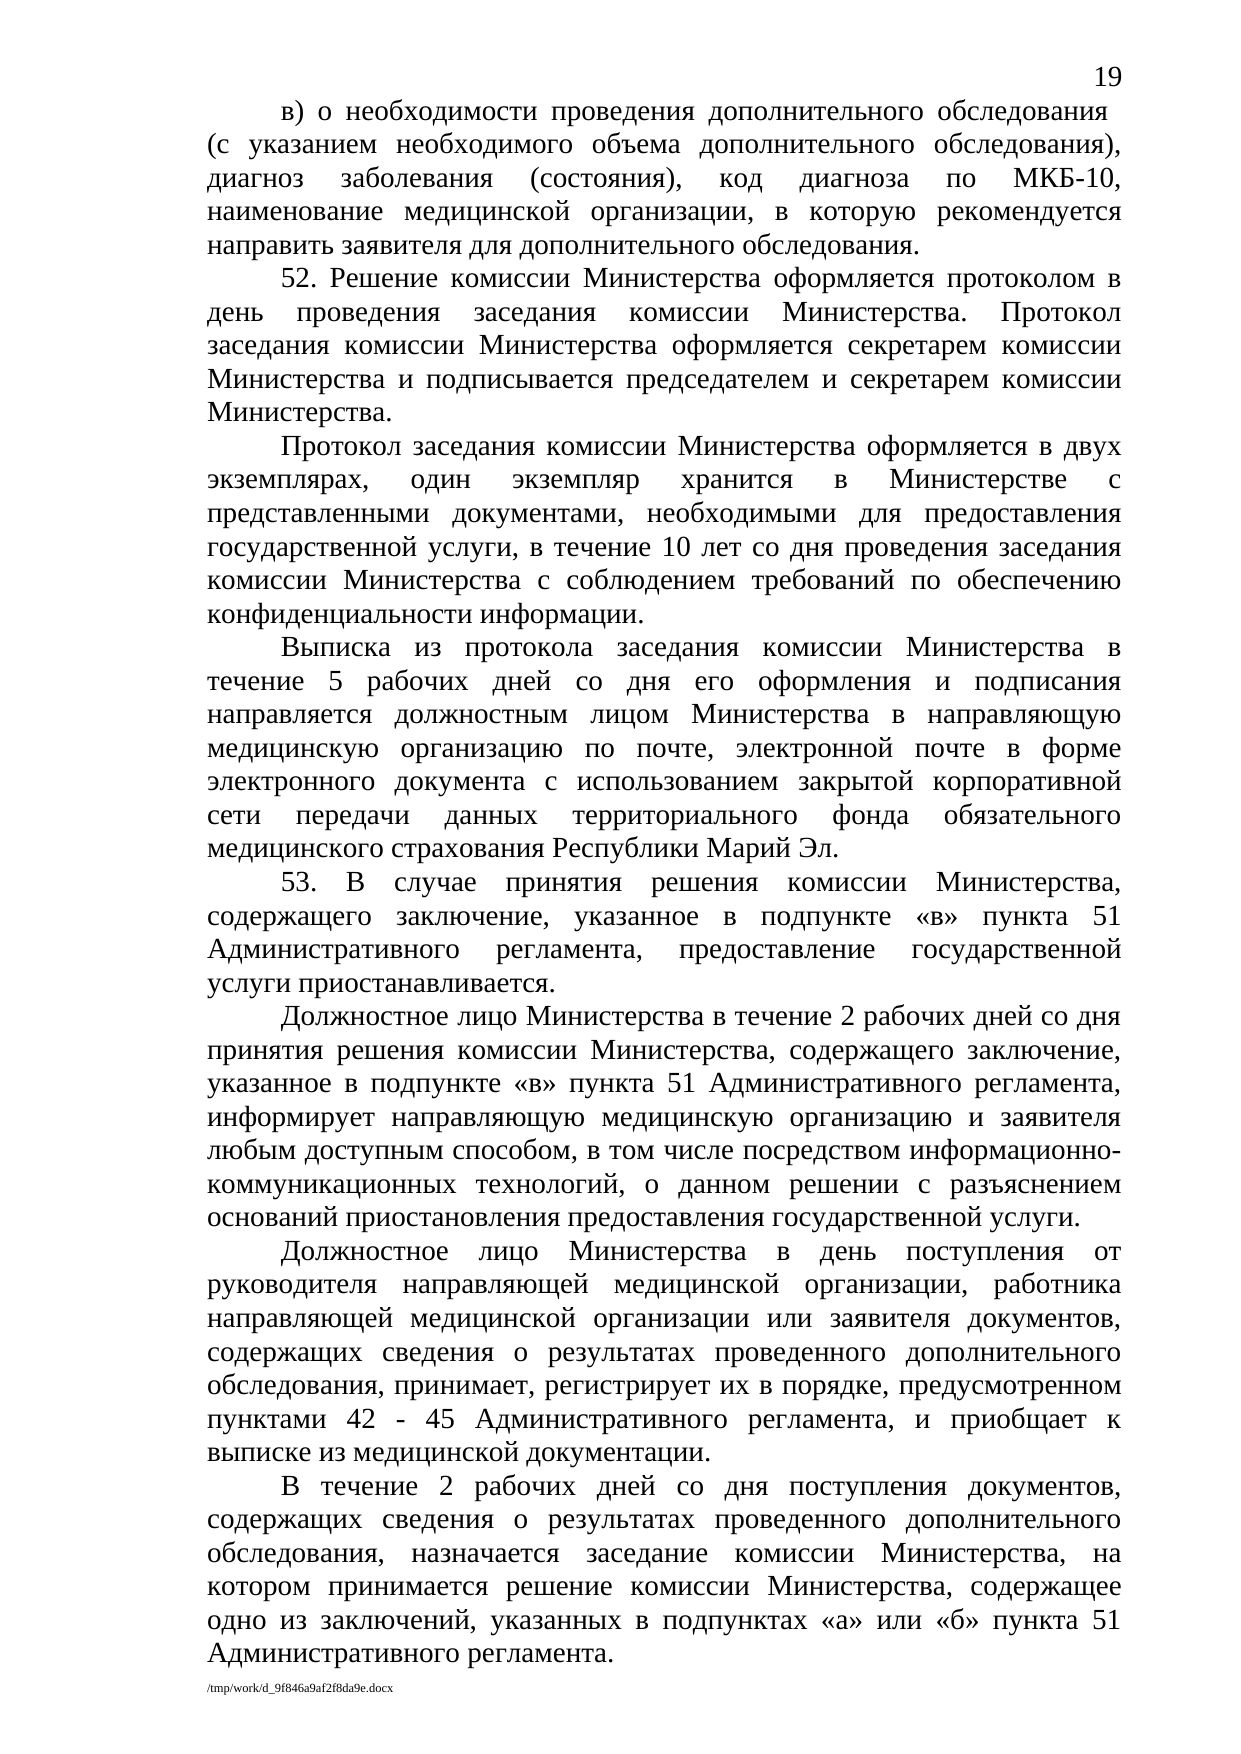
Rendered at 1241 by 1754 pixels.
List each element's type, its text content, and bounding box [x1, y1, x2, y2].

text 52. Решение комиссии Министерства оформляется протоколом в день проведения заседания комиссии Министерства. Протокол заседания комиссии Министерства оформляется секретарем комиссии Министерства и подписывается председателем и секретарем комиссии Министерства. [207, 260, 1122, 428]
text Выписка из протокола заседания комиссии Министерства в течение 5 рабочих дней со дня его оформления и подписания направляется должностным лицом Министерства в направляющую медицинскую организацию по почте, электронной почте в форме электронного документа с использованием закрытой корпоративной сети передачи данных территориального фонда обязательного медицинского страхования Республики Марий Эл. [207, 629, 1122, 864]
text 53. В случае принятия решения комиссии Министерства, содержащего заключение, указанное в подпункте «в» пункта 51 Административного регламента, предоставление государственной услуги приостанавливается. [207, 864, 1122, 998]
text В течение 2 рабочих дней со дня поступления документов, содержащих сведения о результатах проведенного дополнительного обследования, назначается заседание комиссии Министерства, на котором принимается решение комиссии Министерства, содержащее одно из заключений, указанных в подпунктах «а» или «б» пункта 51 Административного регламента. [207, 1468, 1122, 1669]
text Должностное лицо Министерства в течение 2 рабочих дней со дня принятия решения комиссии Министерства, содержащего заключение, указанное в подпункте «в» пункта 51 Административного регламента, информирует направляющую медицинскую организацию и заявителя любым доступным способом, в том числе посредством информационно-коммуникационных технологий, о данном решении с разъяснением оснований приостановления предоставления государственной услуги. [207, 998, 1122, 1233]
text Должностное лицо Министерства в день поступления от руководителя направляющей медицинской организации, работника направляющей медицинской организации или заявителя документов, содержащих сведения о результатах проведенного дополнительного обследования, принимает, регистрирует их в порядке, предусмотренном пунктами 42 - 45 Административного регламента, и приобщает к выписке из медицинской документации. [207, 1233, 1122, 1468]
text Протокол заседания комиссии Министерства оформляется в двух экземплярах, один экземпляр хранится в Министерстве с представленными документами, необходимыми для предоставления государственной услуги, в течение 10 лет со дня проведения заседания комиссии Министерства с соблюдением требований по обеспечению конфиденциальности информации. [207, 428, 1122, 629]
text в) о необходимости проведения дополнительного обследования (с указанием необходимого объема дополнительного обследования), диагноз заболевания (состояния), код диагноза по МКБ-10, наименование медицинской организации, в которую рекомендуется направить заявителя для дополнительного обследования. [207, 93, 1122, 260]
